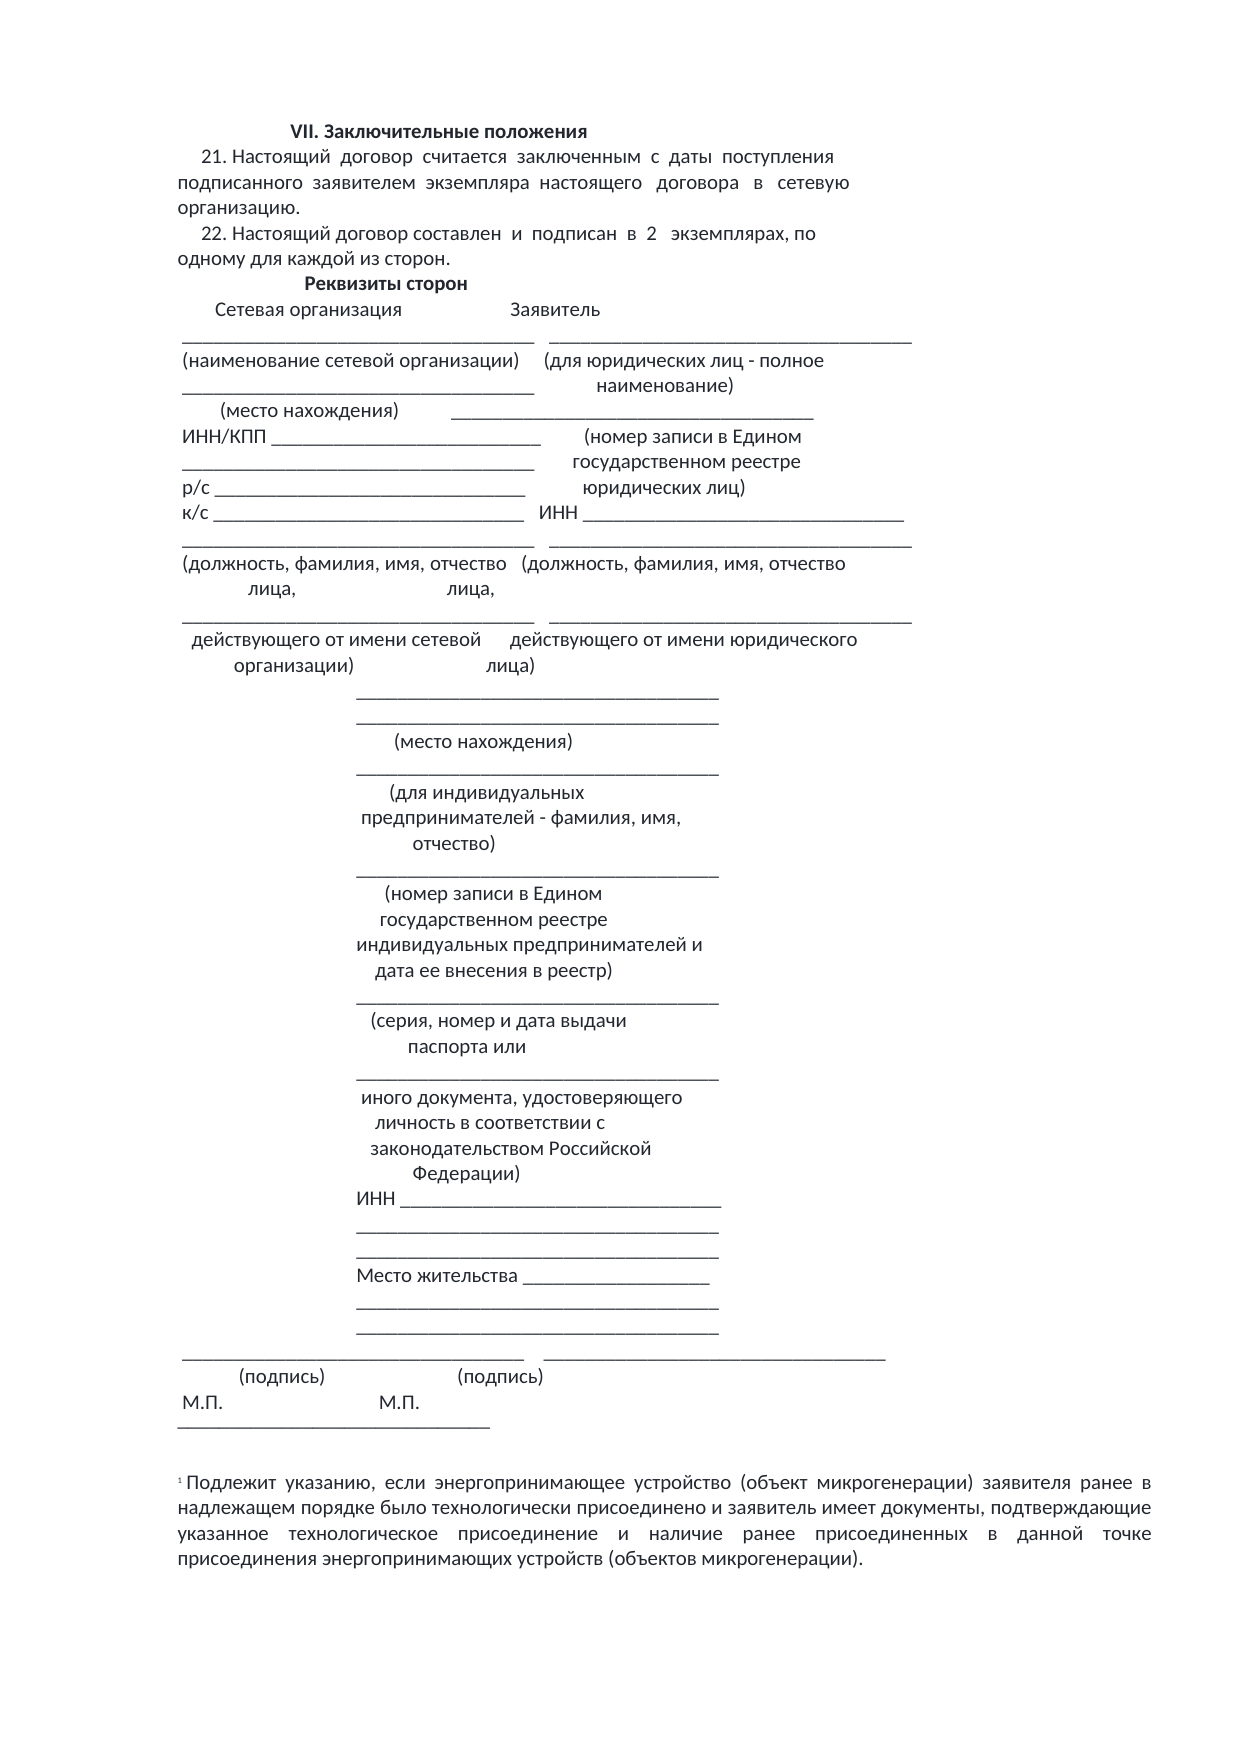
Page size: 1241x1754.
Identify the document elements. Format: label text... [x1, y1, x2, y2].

text ___________________________________ [177, 1313, 1152, 1338]
text законодательством Российской [177, 1135, 1152, 1160]
text __________________________________ ___________________________________ [177, 601, 1152, 626]
text ___________________________________ [177, 982, 1152, 1008]
text ___________________________________ [177, 855, 1152, 881]
text государственном реестре [177, 906, 1152, 931]
text к/с ______________________________ ИНН _______________________________ [177, 499, 1152, 525]
text Место жительства __________________ [177, 1262, 1152, 1287]
text (должность, фамилия, имя, отчество (должность, фамилия, имя, отчество [177, 550, 1152, 576]
text личность в соответствии с [177, 1109, 1152, 1135]
text (номер записи в Едином [177, 881, 1152, 906]
text ИНН _______________________________ [177, 1186, 1152, 1211]
text иного документа, удостоверяющего [177, 1084, 1152, 1109]
text 22. Настоящий договор составлен и подписан в 2 экземплярах, по [177, 220, 1152, 245]
text ___________________________________ [177, 1211, 1152, 1236]
text ────────────────────────────── [177, 1414, 1152, 1440]
text (место нахождения) ___________________________________ [177, 398, 1152, 423]
text предпринимателей - фамилия, имя, [177, 804, 1152, 830]
text ___________________________________ [177, 1287, 1152, 1313]
text действующего от имени сетевой действующего от имени юридического [177, 626, 1152, 652]
text ___________________________________ [177, 677, 1152, 703]
text паспорта или [177, 1033, 1152, 1058]
text лица, лица, [177, 576, 1152, 601]
text (место нахождения) [177, 728, 1152, 753]
text VII. Заключительные положения [177, 118, 1152, 143]
text ___________________________________ [177, 703, 1152, 728]
text индивидуальных предпринимателей и [177, 931, 1152, 957]
text организацию. [177, 194, 1152, 220]
text дата ее внесения в реестр) [177, 957, 1152, 982]
text Реквизиты сторон [177, 271, 1152, 296]
text __________________________________ государственном реестре [177, 448, 1152, 474]
text __________________________________ ___________________________________ [177, 525, 1152, 550]
text (серия, номер и дата выдачи [177, 1008, 1152, 1033]
text одному для каждой из сторон. [177, 245, 1152, 271]
text М.П. М.П. [177, 1389, 1152, 1414]
text ___________________________________ [177, 753, 1152, 779]
text (подпись) (подпись) [177, 1363, 1152, 1389]
text 1 Подлежит указанию, если энергопринимающее устройство (объект микрогенерации) заявителя ранее в надлежащем порядке было технологически присоединено и заявитель имеет документы, подтверждающие указанное технологическое присоединение и наличие ранее присоединенных в данной точке присоединения энергопринимающих устройств (объектов микрогенерации). [177, 1469, 1152, 1571]
text _________________________________ _________________________________ [177, 1338, 1152, 1363]
text р/с ______________________________ юридических лиц) [177, 474, 1152, 499]
text __________________________________ ___________________________________ [177, 321, 1152, 347]
text подписанного заявителем экземпляра настоящего договора в сетевую [177, 169, 1152, 194]
text ___________________________________ [177, 1236, 1152, 1262]
text __________________________________ наименование) [177, 372, 1152, 398]
text Сетевая организация Заявитель [177, 296, 1152, 321]
text (для индивидуальных [177, 779, 1152, 804]
text (наименование сетевой организации) (для юридических лиц - полное [177, 347, 1152, 372]
text отчество) [177, 830, 1152, 855]
text ___________________________________ [177, 1058, 1152, 1084]
text 21. Настоящий договор считается заключенным с даты поступления [177, 143, 1152, 169]
text Федерации) [177, 1160, 1152, 1186]
text ИНН/КПП __________________________ (номер записи в Едином [177, 423, 1152, 448]
text организации) лица) [177, 652, 1152, 677]
